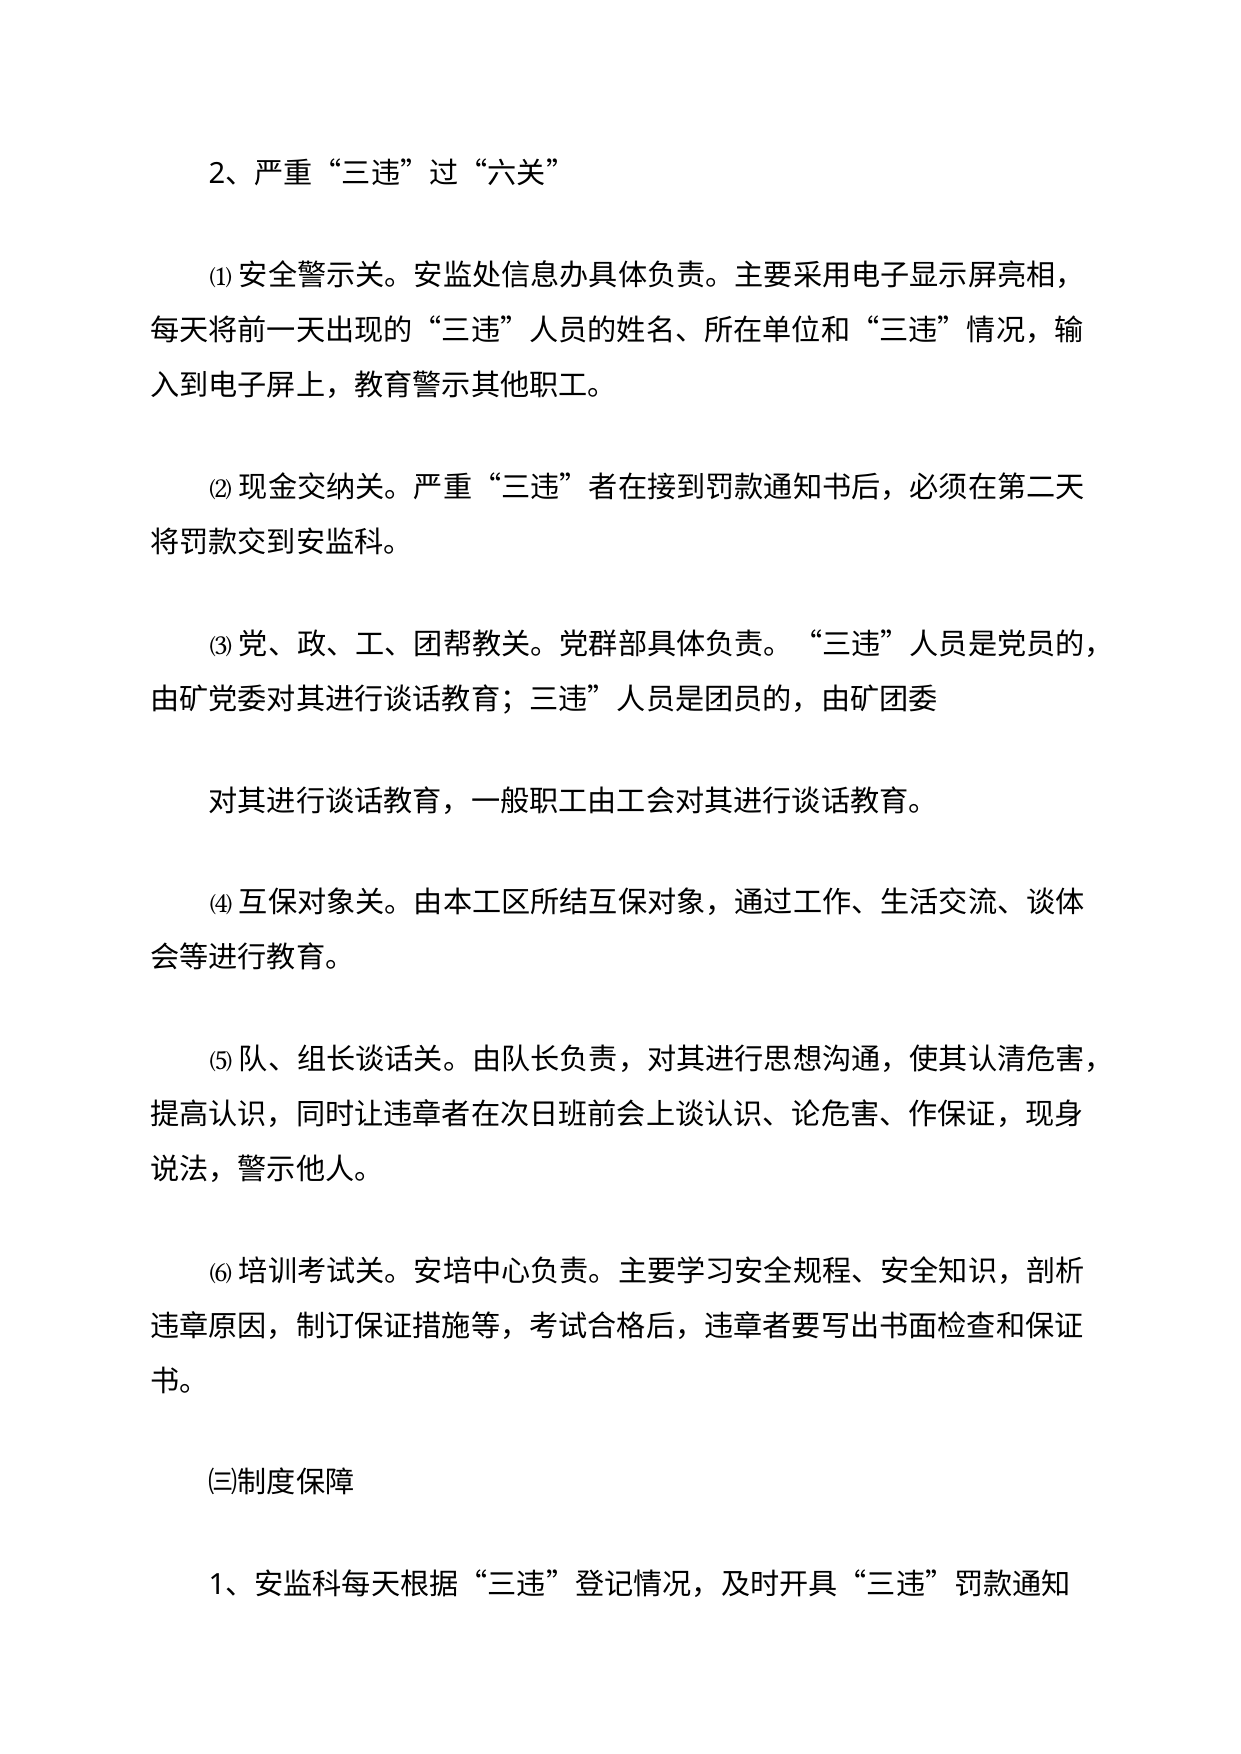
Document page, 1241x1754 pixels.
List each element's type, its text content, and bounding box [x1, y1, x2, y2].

text 对其进行谈话教育，一般职工由工会对其进行谈话教育。 [150, 777, 1090, 819]
text ⑹培训考试关。安培中心负责。主要学习安全规程、安全知识，剖析违章原因，制订保证措施等，考试合格后，违章者要写出书面检查和保证书。 [150, 1247, 1090, 1399]
text 2、严重“三违”过“六关” [150, 150, 1090, 192]
text ㈢制度保障 [150, 1459, 1090, 1501]
text ⑶党、政、工、团帮教关。党群部具体负责。“三违”人员是党员的，由矿党委对其进行谈话教育；三违”人员是团员的，由矿团委 [150, 620, 1090, 718]
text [150, 1561, 1090, 1603]
text ⑴安全警示关。安监处信息办具体负责。主要采用电子显示屏亮相，每天将前一天出现的“三违”人员的姓名、所在单位和“三违”情况，输入到电子屏上，教育警示其他职工。 [150, 252, 1090, 404]
text ⑵现金交纳关。严重“三违”者在接到罚款通知书后，必须在第二天将罚款交到安监科。 [150, 464, 1090, 561]
text ⑸队、组长谈话关。由队长负责，对其进行思想沟通，使其认清危害，提高认识，同时让违章者在次日班前会上谈认识、论危害、作保证，现身说法，警示他人。 [150, 1036, 1090, 1188]
text ⑷互保对象关。由本工区所结互保对象，通过工作、生活交流、谈体会等进行教育。 [150, 879, 1090, 976]
